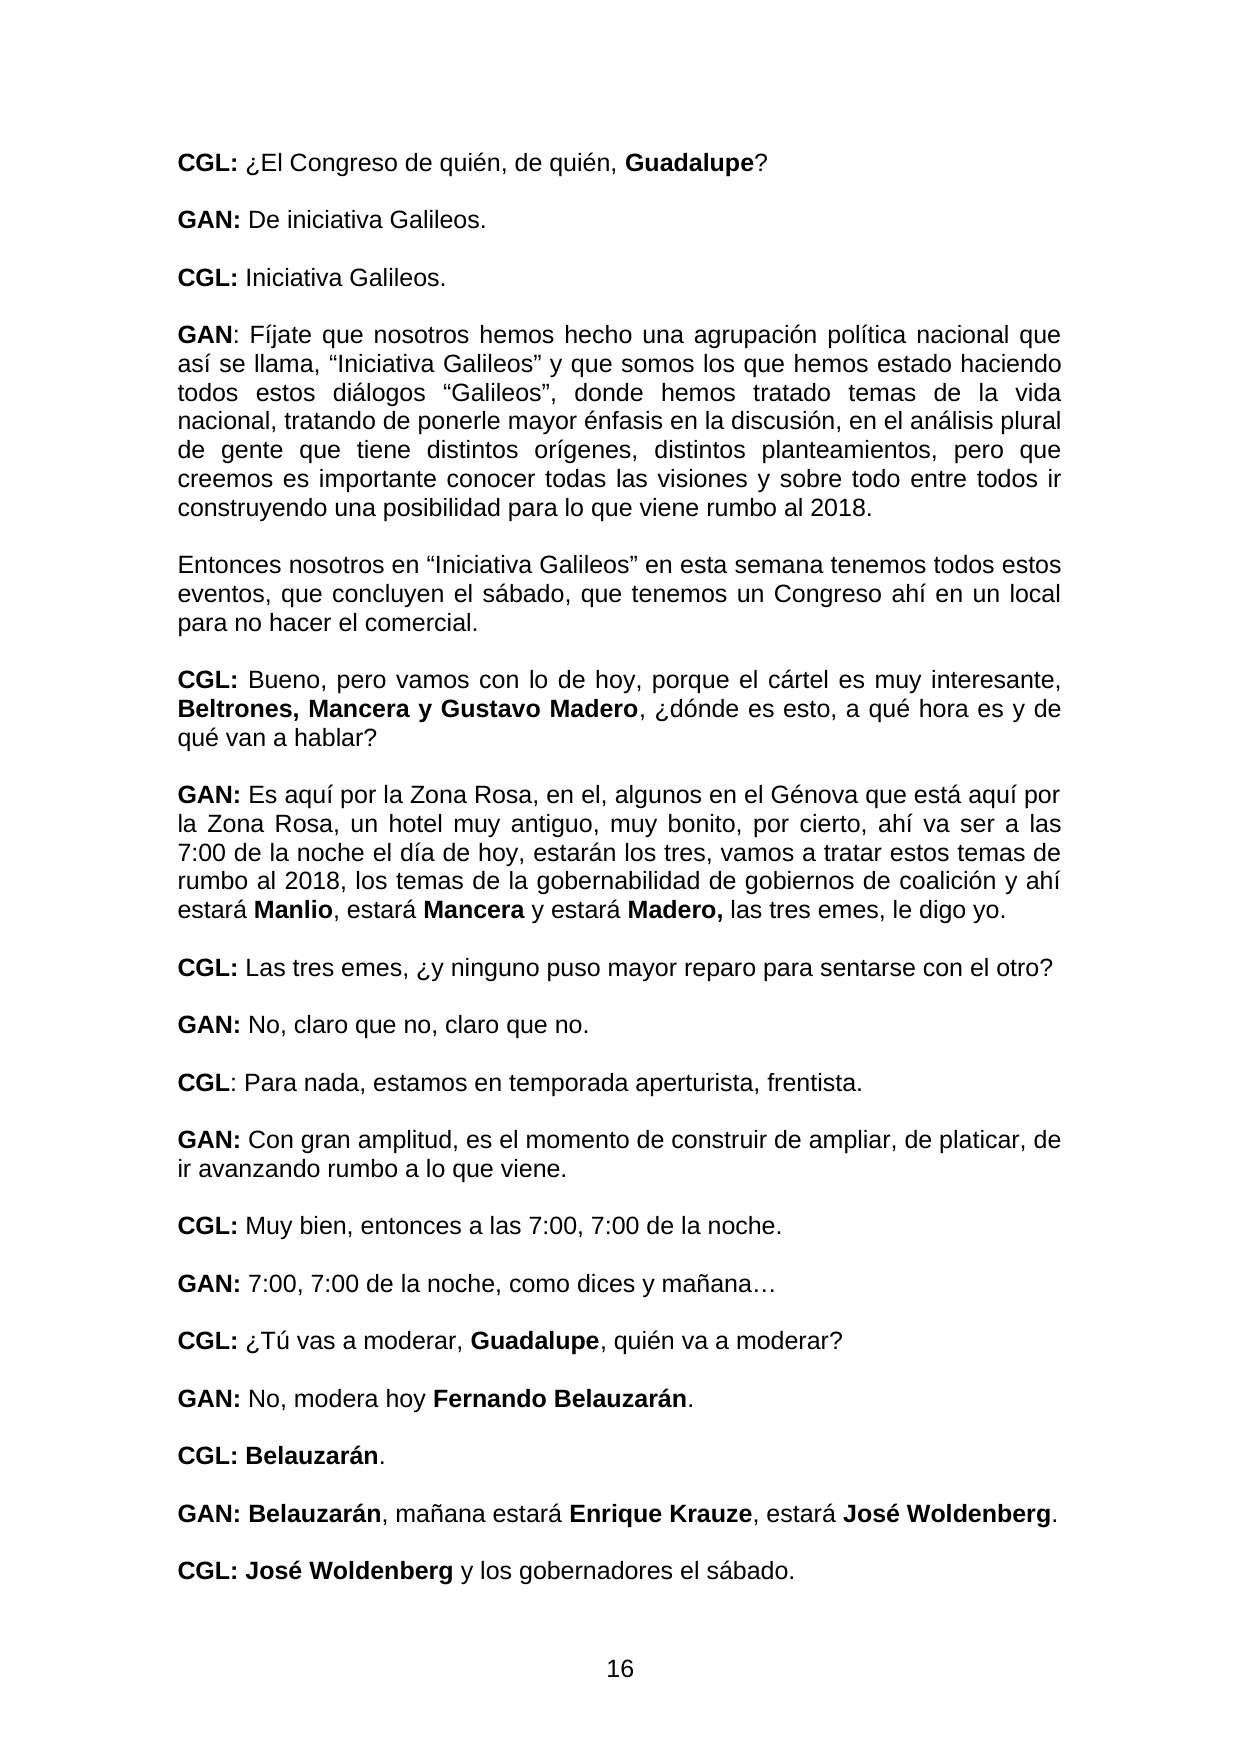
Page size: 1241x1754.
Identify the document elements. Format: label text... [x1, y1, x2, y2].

text CGL: Belauzarán. [177, 1441, 1063, 1470]
text GAN: No, modera hoy Fernando Belauzarán. [177, 1384, 1063, 1413]
text CGL: Para nada, estamos en temporada aperturista, frentista. [177, 1068, 1063, 1096]
text GAN: Con gran amplitud, es el momento de construir de ampliar, de platicar, de ir avanzando rumbo a lo que viene. [177, 1125, 1063, 1183]
text GAN: Fíjate que nosotros hemos hecho una agrupación política nacional que así se llama, “Iniciativa Galileos” y que somos los que hemos estado haciendo todos estos diálogos “Galileos”, donde hemos tratado temas de la vida nacional, tratando de ponerle mayor énfasis en la discusión, en el análisis plural de gente que tiene distintos orígenes, distintos planteamientos, pero que creemos es importante conocer todas las visiones y sobre todo entre todos ir construyendo una posibilidad para lo que viene rumbo al 2018. [177, 320, 1063, 521]
text CGL: José Woldenberg y los gobernadores el sábado. [177, 1556, 1063, 1585]
text CGL: Las tres emes, ¿y ninguno puso mayor reparo para sentarse con el otro? [177, 953, 1063, 981]
text CGL: Muy bien, entonces a las 7:00, 7:00 de la noche. [177, 1211, 1063, 1240]
text CGL: Iniciativa Galileos. [177, 263, 1063, 291]
text GAN: De iniciativa Galileos. [177, 205, 1063, 234]
text Entonces nosotros en “Iniciativa Galileos” en esta semana tenemos todos estos eventos, que concluyen el sábado, que tenemos un Congreso ahí en un local para no hacer el comercial. [177, 550, 1063, 636]
text GAN: 7:00, 7:00 de la noche, como dices y mañana… [177, 1269, 1063, 1298]
text GAN: Es aquí por la Zona Rosa, en el, algunos en el Génova que está aquí por la Zona Rosa, un hotel muy antiguo, muy bonito, por cierto, ahí va ser a las 7:00 de la noche el día de hoy, estarán los tres, vamos a tratar estos temas de rumbo al 2018, los temas de la gobernabilidad de gobiernos de coalición y ahí estará Manlio, estará Mancera y estará Madero, las tres emes, le digo yo. [177, 780, 1063, 924]
text GAN: No, claro que no, claro que no. [177, 1010, 1063, 1039]
text CGL: ¿El Congreso de quién, de quién, Guadalupe? [177, 148, 1063, 176]
text CGL: ¿Tú vas a moderar, Guadalupe, quién va a moderar? [177, 1326, 1063, 1355]
text CGL: Bueno, pero vamos con lo de hoy, porque el cártel es muy interesante, Beltrones, Mancera y Gustavo Madero, ¿dónde es esto, a qué hora es y de qué van a hablar? [177, 665, 1063, 751]
text GAN: Belauzarán, mañana estará Enrique Krauze, estará José Woldenberg. [177, 1499, 1063, 1528]
